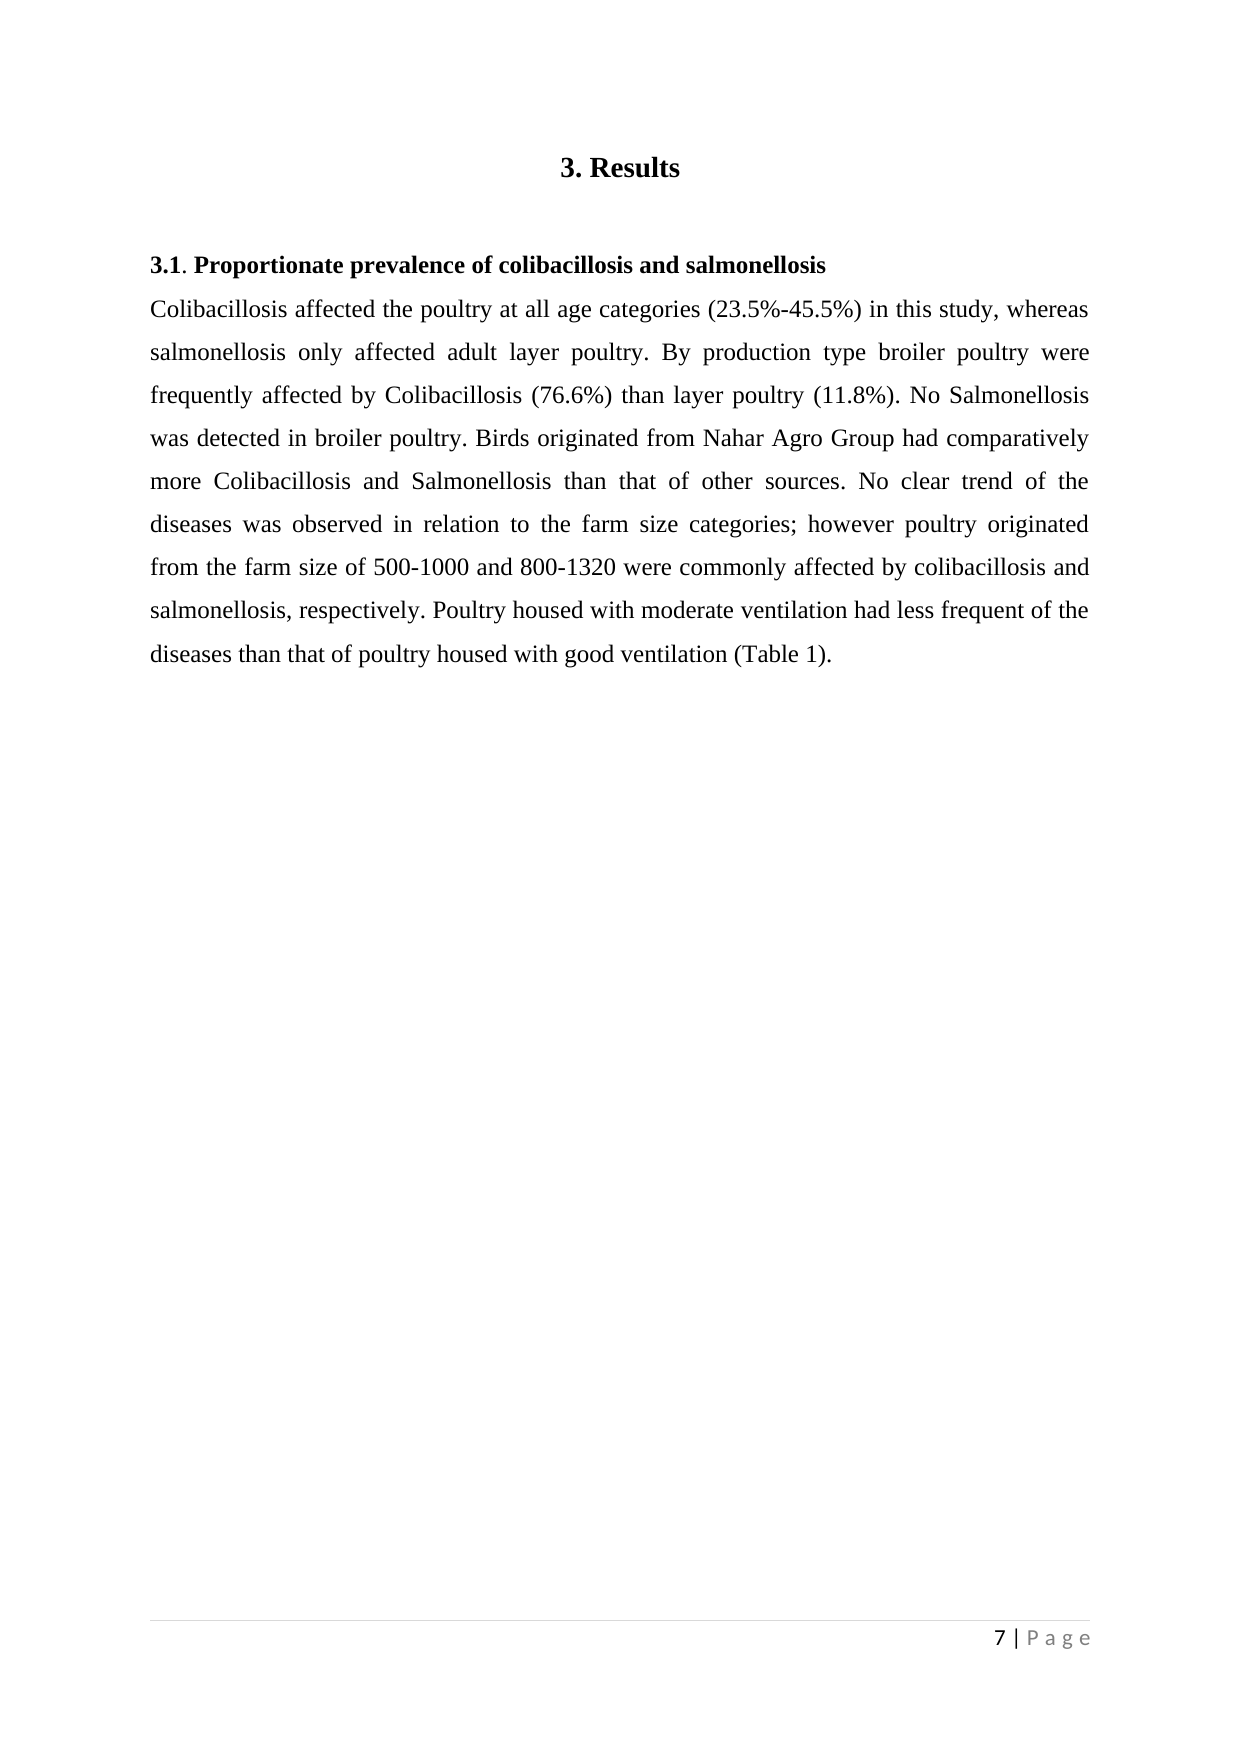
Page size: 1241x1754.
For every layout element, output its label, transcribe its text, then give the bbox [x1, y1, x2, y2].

text 3.1. Proportionate prevalence of colibacillosis and salmonellosis [150, 251, 1090, 279]
text 3. Results [150, 150, 1090, 183]
text Colibacillosis affected the poultry at all age categories (23.5%-45.5%) in this study, whereas salmonellosis only affected adult layer poultry. By production type broiler poultry were frequently affected by Colibacillosis (76.6%) than layer poultry (11.8%). No Salmonellosis was detected in broiler poultry. Birds originated from Nahar Agro Group had comparatively more Colibacillosis and Salmonellosis than that of other sources. No clear trend of the diseases was observed in relation to the farm size categories; however poultry originated from the farm size of 500-1000 and 800-1320 were commonly affected by colibacillosis and salmonellosis, respectively. Poultry housed with moderate ventilation had less frequent of the diseases than that of poultry housed with good ventilation (Table 1). [150, 294, 1090, 667]
